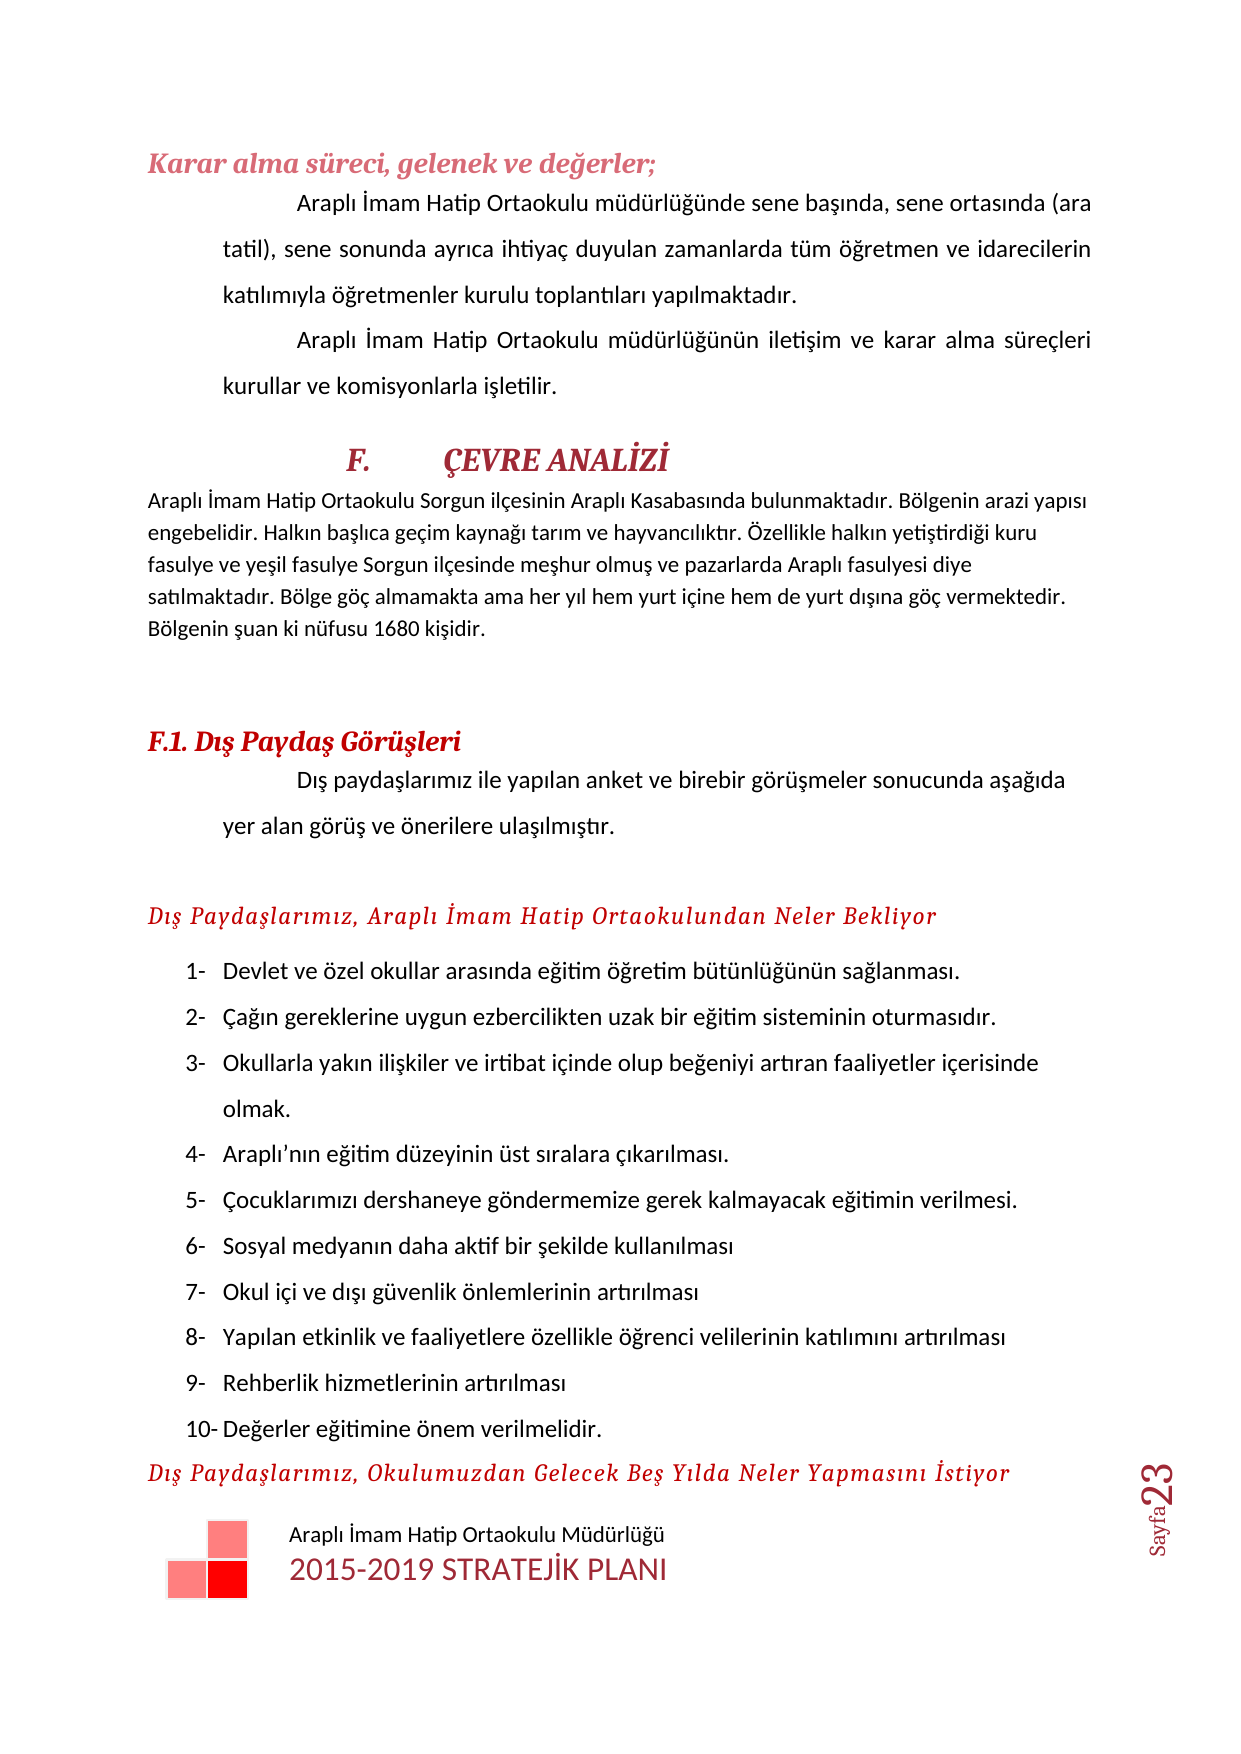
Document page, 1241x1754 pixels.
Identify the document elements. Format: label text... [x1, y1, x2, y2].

list Araplı’nın eğitim düzeyinin üst sıralara çıkarılması. [185, 1138, 1093, 1169]
subtitle Dış Paydaşlarımız, Okulumuzdan Gelecek Beş Yılda Neler Yapmasını İstiyor [148, 1458, 1093, 1487]
list Devlet ve özel okullar arasında eğitim öğretim bütünlüğünün sağlanması. [185, 956, 1093, 986]
subtitle Karar alma süreci, gelenek ve değerler; [148, 148, 1093, 181]
list Çocuklarımızı dershaneye göndermemize gerek kalmayacak eğitimin verilmesi. [185, 1184, 1093, 1215]
list Değerler eğitimine önem verilmelidir. [185, 1413, 1093, 1443]
list Rehberlik hizmetlerinin artırılması [185, 1367, 1093, 1398]
list Çağın gereklerine uygun ezbercilikten uzak bir eğitim sisteminin oturmasıdır. [185, 1001, 1093, 1032]
list Okul içi ve dışı güvenlik önlemlerinin artırılması [185, 1276, 1093, 1306]
text Araplı İmam Hatip Ortaokulu müdürlüğünde sene başında, sene ortasında (ara tatil), sene sonunda ayrıca ihtiyaç duyulan zamanlarda tüm öğretmen ve idarecilerin katılımıyla öğretmenler kurulu toplantıları yapılmaktadır. [223, 187, 1093, 309]
list Sosyal medyanın daha aktif bir şekilde kullanılması [185, 1230, 1093, 1260]
subtitle F.1. Dış Paydaş Görüşleri [148, 725, 1093, 758]
subtitle ÇEVRE ANALİZİ [223, 441, 1093, 479]
text Araplı İmam Hatip Ortaokulu müdürlüğünün iletişim ve karar alma süreçleri kurullar ve komisyonlarla işletilir. [223, 325, 1093, 401]
list Okullarla yakın ilişkiler ve irtibat içinde olup beğeniyi artıran faaliyetler içerisinde olmak. [185, 1047, 1093, 1123]
text Dış paydaşlarımız ile yapılan anket ve birebir görüşmeler sonucunda aşağıda yer alan görüş ve önerilere ulaşılmıştır. [223, 764, 1093, 841]
subtitle Dış Paydaşlarımız, Araplı İmam Hatip Ortaokulundan Neler Bekliyor [148, 902, 1093, 930]
list Yapılan etkinlik ve faaliyetlere özellikle öğrenci velilerinin katılımını artırılması [185, 1321, 1093, 1352]
text Araplı İmam Hatip Ortaokulu Sorgun ilçesinin Araplı Kasabasında bulunmaktadır. Bölgenin arazi yapısı engebelidir. Halkın başlıca geçim kaynağı tarım ve hayvancılıktır. Özellikle halkın yetiştirdiği kuru fasulye ve yeşil fasulye Sorgun ilçesinde meşhur olmuş ve pazarlarda Araplı fasulyesi diye satılmaktadır. Bölge göç almamakta ama her yıl hem yurt içine hem de yurt dışına göç vermektedir. Bölgenin şuan ki nüfusu 1680 kişidir. [148, 486, 1093, 642]
